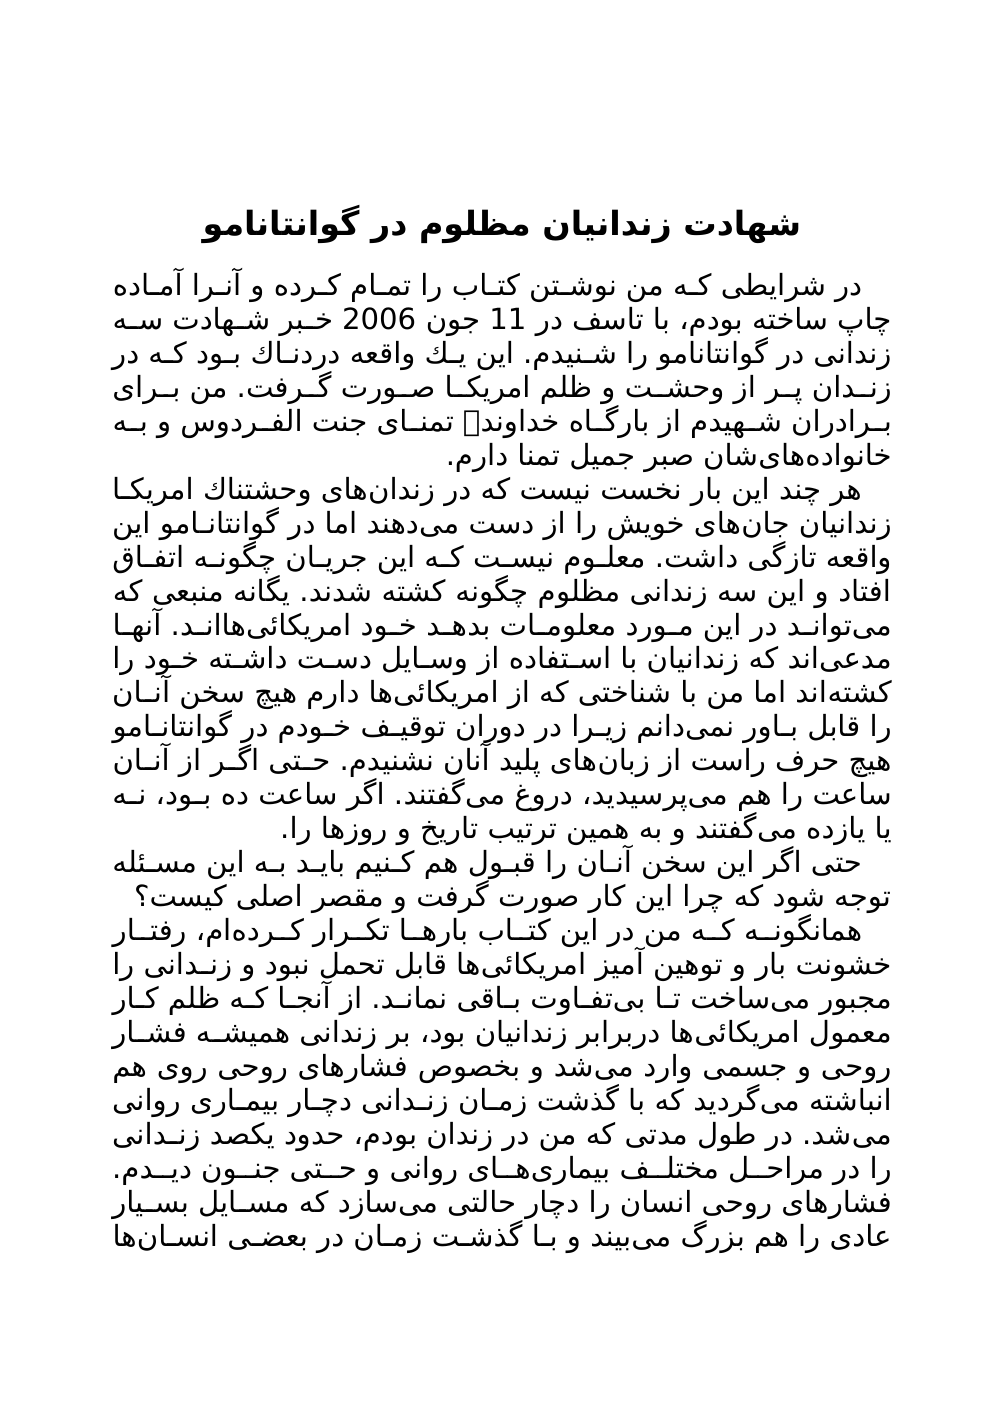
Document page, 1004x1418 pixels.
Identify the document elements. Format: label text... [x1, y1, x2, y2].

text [112, 913, 892, 1253]
text هر چند این بار نخست نیست كه در زندان‌های وحشتناك امریكا زندانیان جان‌های خویش را از دست می‌دهند اما در گوانتانامو این واقعه تازگی داشت. معلوم نیست كه این جریان چگونه اتفاق افتاد و این سه زندانی مظلوم چگونه كشته شدند. یگانه منبعی كه می‌تواند در این مورد معلومات بدهد خود امریكائی‌ها‌اند. آنها مدعی‌اند كه زندانیان با استفاده از وسایل دست داشته خود را كشته‌اند اما من با شناختی كه از امریكائی‌ها دارم هیچ سخن آنان را قابل باور نمی‌دانم زیرا در دوران توقیف خودم در گوانتانامو هیچ حرف راست از زبان‌های پلید آنان نشنیدم. حتی اگر از آنان ساعت را هم می‌پرسیدید، دروغ می‌گفتند. اگر ساعت ده بود، نه یا یازده می‌گفتند و به همین ترتیب تاریخ و روز‌ها را. [112, 472, 892, 846]
text حتی اگر این سخن آنان را قبول هم كنیم باید به این مسئله توجه شود كه چرا این كار صورت گرفت و مقصر اصلی كیست؟ [112, 846, 892, 913]
text شهادت زندانیان مظلوم در گوانتانامو [112, 204, 892, 243]
text در شرایطی كه من نوشتن كتاب را تمام كرده و آنرا آماده‌ چاپ ساخته بودم، با تاسف در 11 جون 2006 خبر شهادت سه زندانی در گوانتانامو را شنیدم. این یك واقعه‌ دردناك بود كه در زندان پر از وحشت و ظلم امریكا صورت گرفت. من برای برادران شهیدم از بارگاه خداوند تمنای جنت الفردوس و به خانواده‌های‌شان صبر جمیل تمنا دارم. [112, 268, 892, 472]
